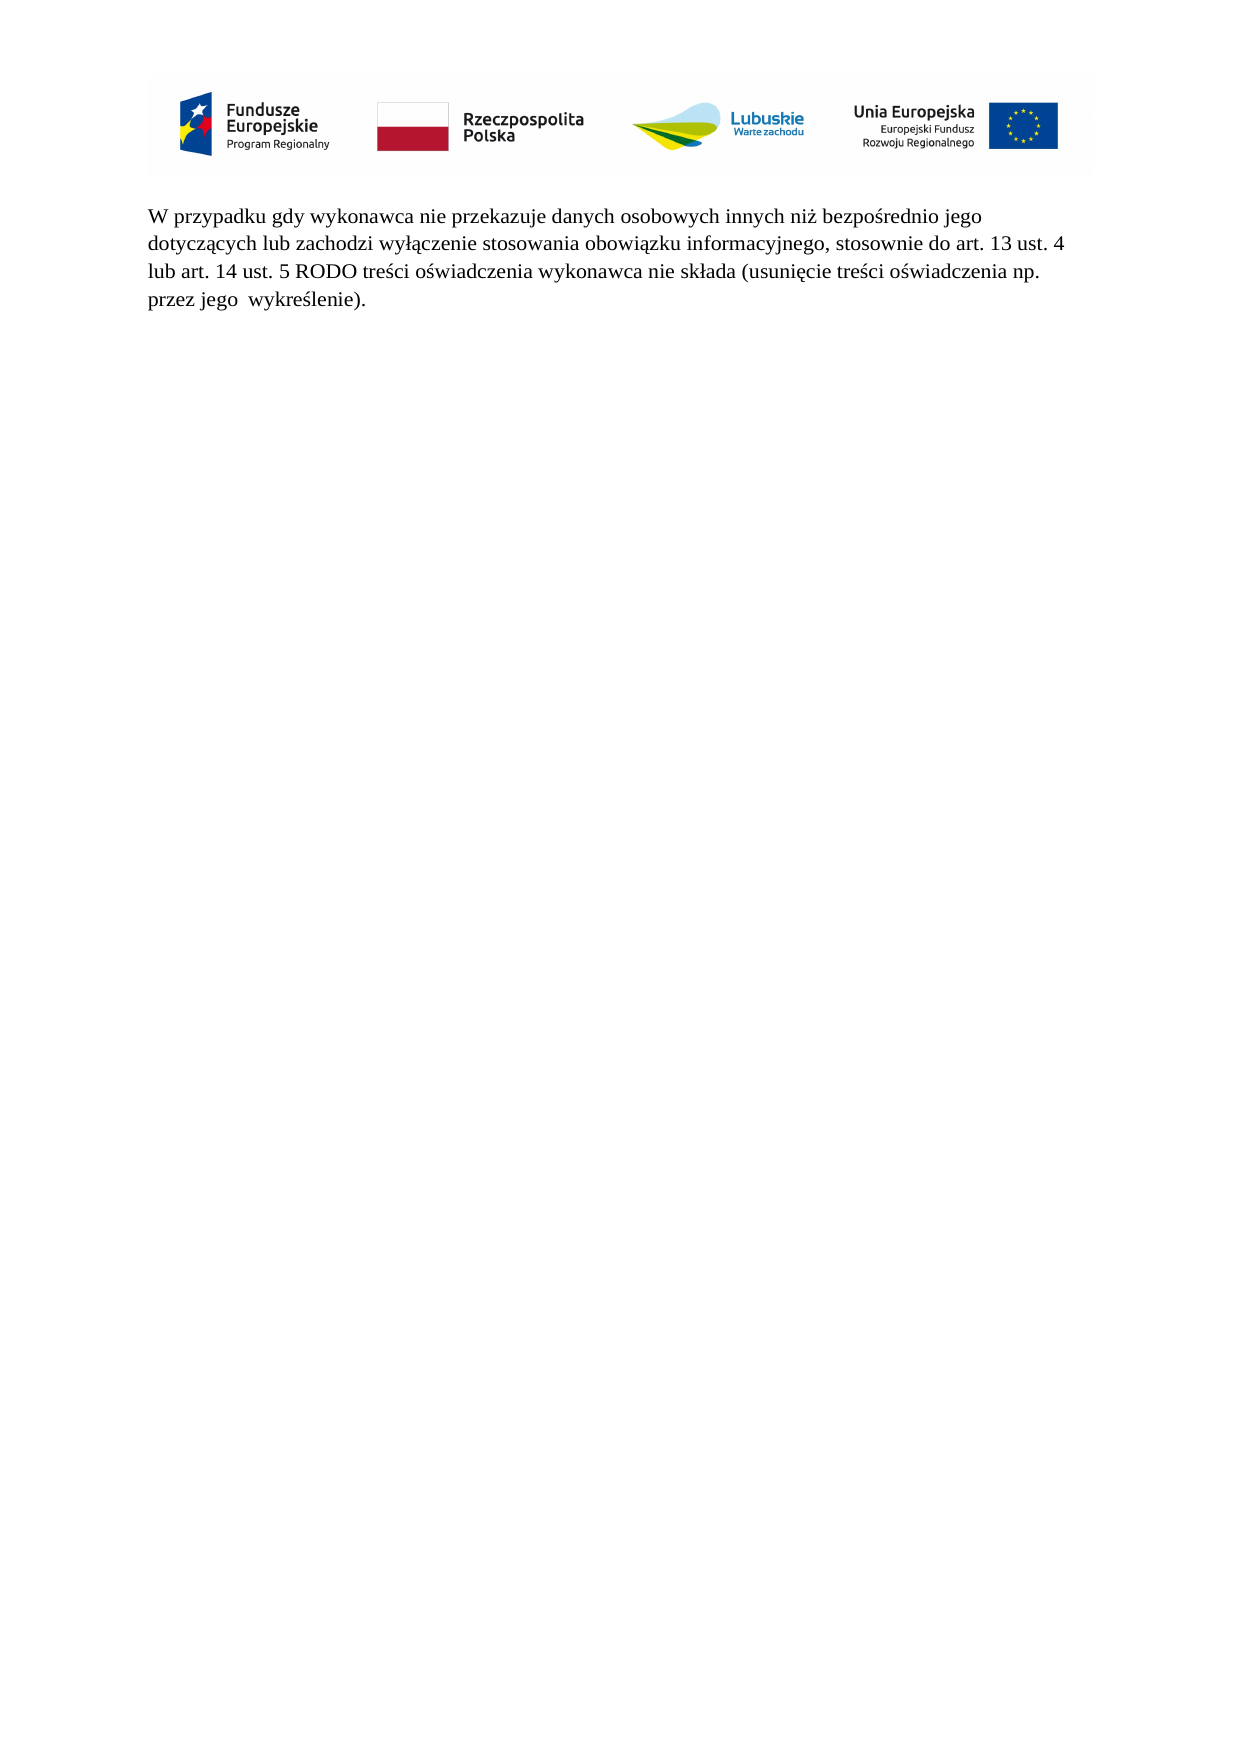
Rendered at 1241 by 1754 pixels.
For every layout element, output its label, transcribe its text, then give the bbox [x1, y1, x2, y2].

text W przypadku gdy wykonawca nie przekazuje danych osobowych innych niż bezpośrednio jego dotyczących lub zachodzi wyłączenie stosowania obowiązku informacyjnego, stosownie do art. 13 ust. 4 lub art. 14 ust. 5 RODO treści oświadczenia wykonawca nie składa (usunięcie treści oświadczenia np. przez jego wykreślenie). [148, 204, 1093, 311]
picture [147, 73, 1093, 176]
